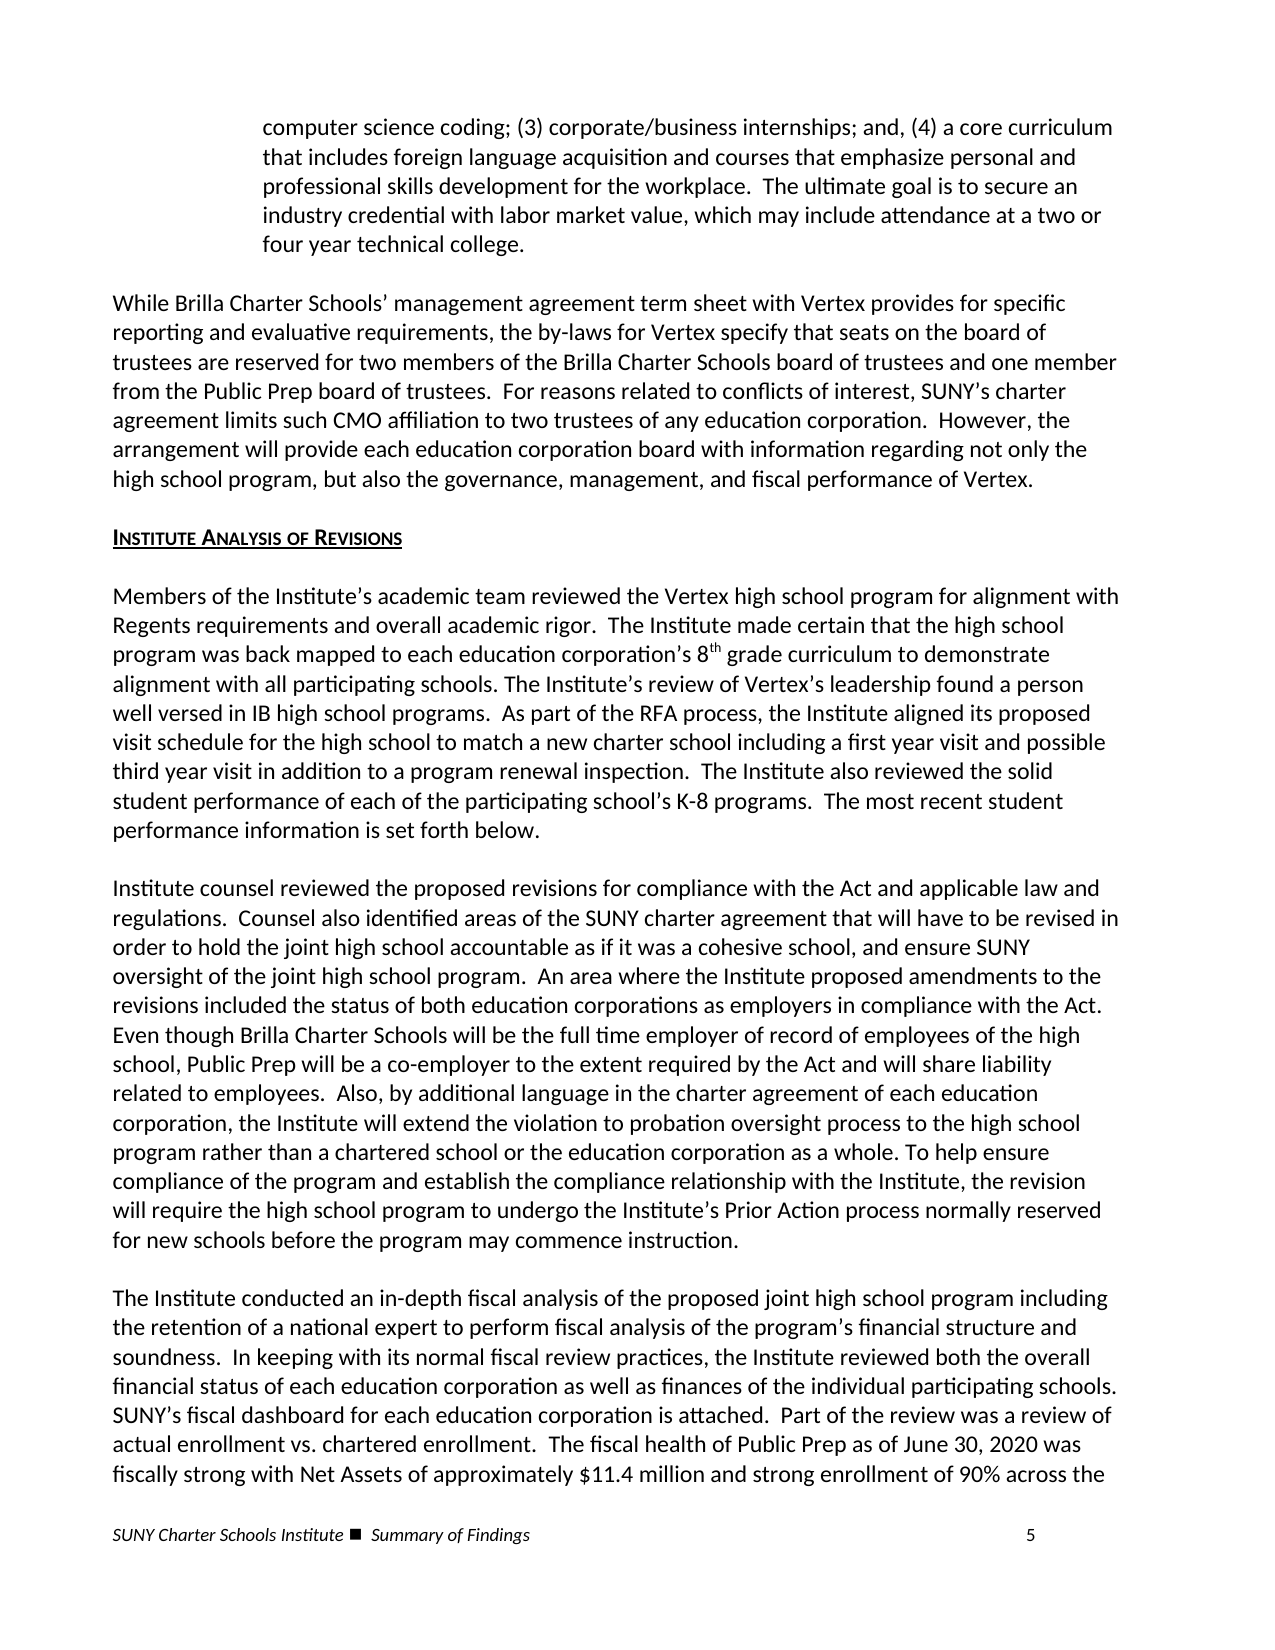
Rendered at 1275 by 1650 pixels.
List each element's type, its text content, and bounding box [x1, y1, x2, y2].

text Members of the Institute’s academic team reviewed the Vertex high school program for alignment with Regents requirements and overall academic rigor. The Institute made certain that the high school program was back mapped to each education corporation’s 8th grade curriculum to demonstrate alignment with all participating schools. The Institute’s review of Vertex’s leadership found a person well versed in IB high school programs. As part of the RFA process, the Institute aligned its proposed visit schedule for the high school to match a new charter school including a first year visit and possible third year visit in addition to a program renewal inspection. The Institute also reviewed the solid student performance of each of the participating school’s K-8 programs. The most recent student performance information is set forth below. [112, 581, 1125, 844]
text Institute counsel reviewed the proposed revisions for compliance with the Act and applicable law and regulations. Counsel also identified areas of the SUNY charter agreement that will have to be revised in order to hold the joint high school accountable as if it was a cohesive school, and ensure SUNY oversight of the joint high school program. An area where the Institute proposed amendments to the revisions included the status of both education corporations as employers in compliance with the Act. Even though Brilla Charter Schools will be the full time employer of record of employees of the high school, Public Prep will be a co-employer to the extent required by the Act and will share liability related to employees. Also, by additional language in the charter agreement of each education corporation, the Institute will extend the violation to probation oversight process to the high school program rather than a chartered school or the education corporation as a whole. To help ensure compliance of the program and establish the compliance relationship with the Institute, the revision will require the high school program to undergo the Institute’s Prior Action process normally reserved for new schools before the program may commence instruction. [112, 873, 1125, 1254]
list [225, 112, 1125, 259]
text Institute Analysis of Revisions [112, 522, 1125, 552]
text While Brilla Charter Schools’ management agreement term sheet with Vertex provides for specific reporting and evaluative requirements, the by-laws for Vertex specify that seats on the board of trustees are reserved for two members of the Brilla Charter Schools board of trustees and one member from the Public Prep board of trustees. For reasons related to conflicts of interest, SUNY’s charter agreement limits such CMO affiliation to two trustees of any education corporation. However, the arrangement will provide each education corporation board with information regarding not only the high school program, but also the governance, management, and fiscal performance of Vertex. [112, 288, 1125, 493]
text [112, 1283, 1125, 1488]
